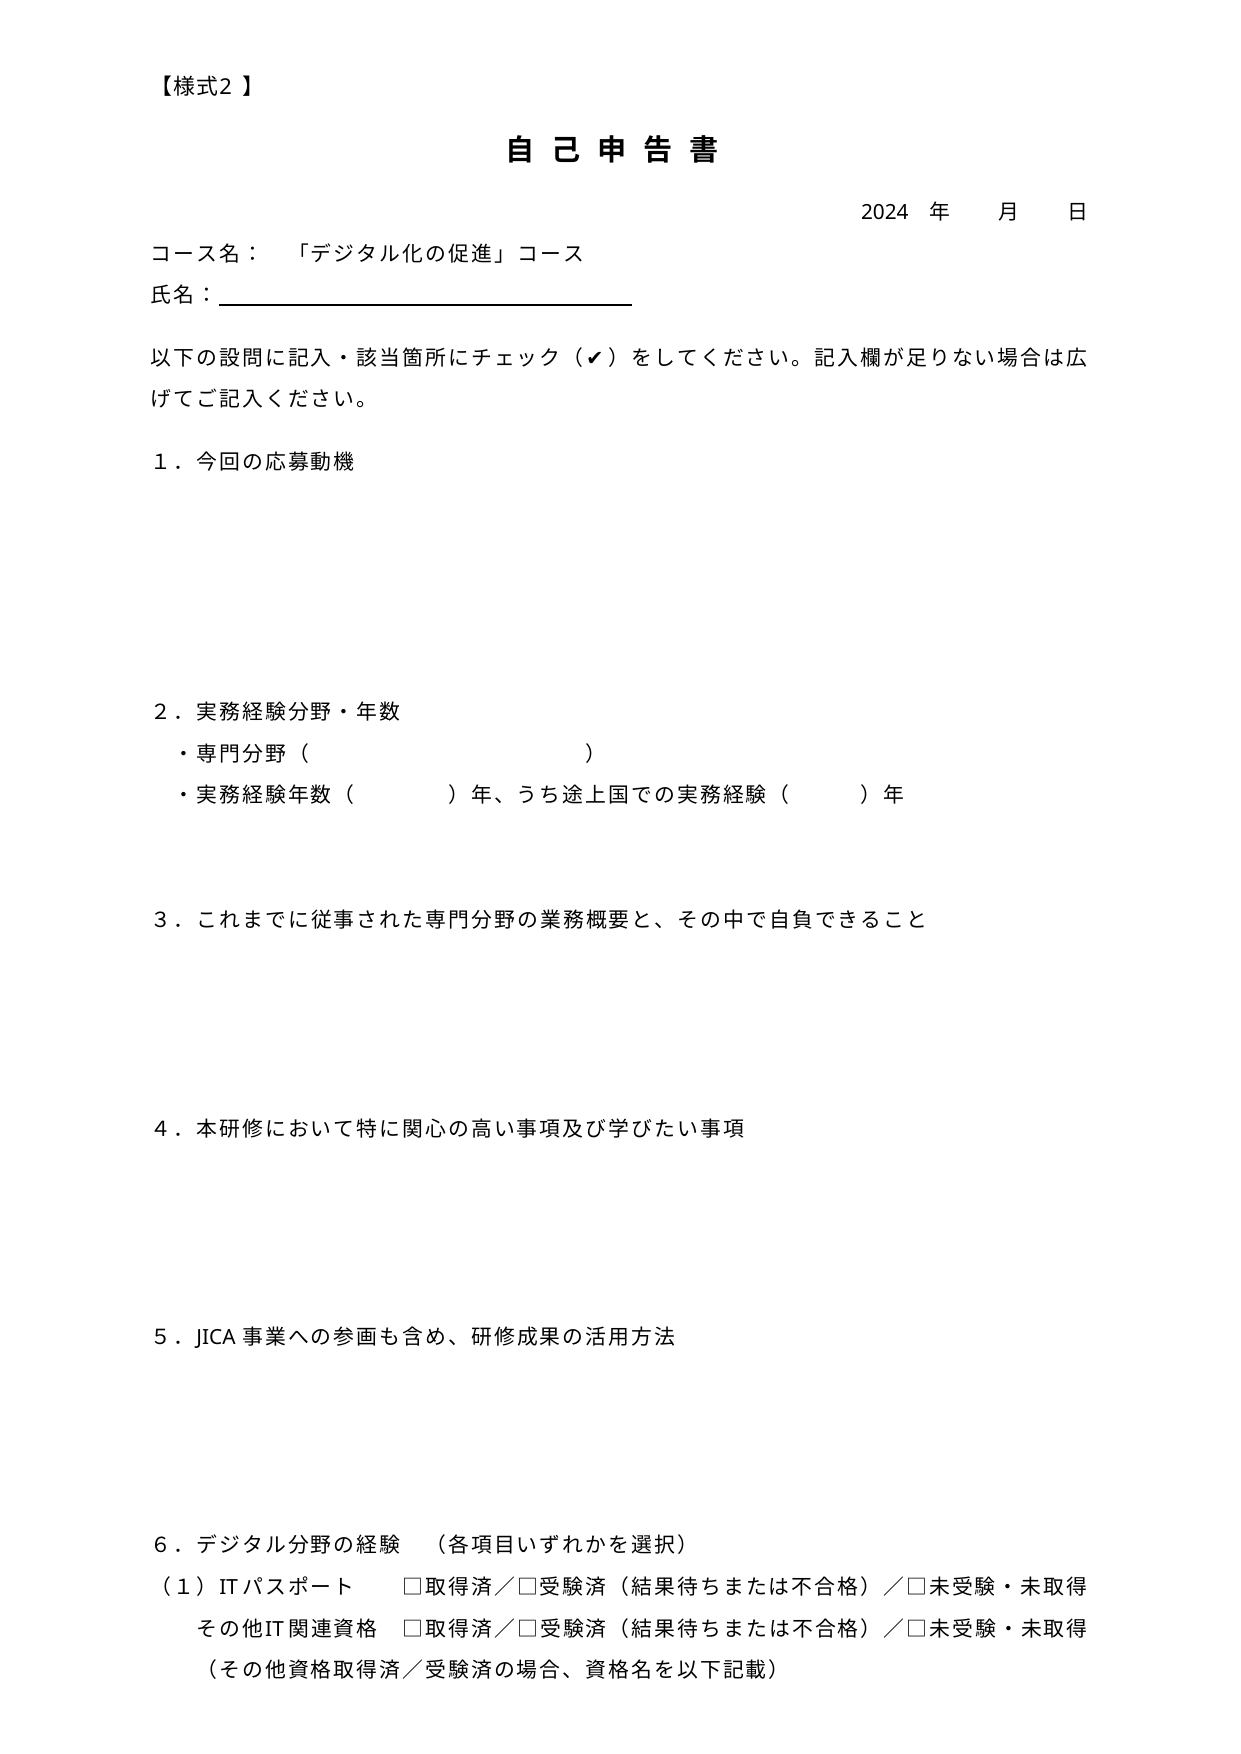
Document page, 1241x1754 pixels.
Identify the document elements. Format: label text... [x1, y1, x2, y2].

text ３．これまでに従事された専門分野の業務概要と、その中で自負できること [150, 898, 1090, 939]
text （１）ITパスポート □取得済／□受験済（結果待ちまたは不合格）／□未受験・未取得 [150, 1564, 1090, 1606]
text （その他資格取得済／受験済の場合、資格名を以下記載） [150, 1648, 1090, 1689]
text ・専門分野（ ） [150, 731, 1090, 773]
text その他IT関連資格 □取得済／□受験済（結果待ちまたは不合格）／□未受験・未取得 [150, 1606, 1090, 1648]
text コース名： 「デジタル化の促進」コース [150, 231, 1090, 273]
text ２．実務経験分野・年数 [150, 689, 1090, 731]
text ５．JICA事業への参画も含め、研修成果の活用方法 [150, 1314, 1090, 1356]
text ６．デジタル分野の経験 （各項目いずれかを選択） [150, 1523, 1090, 1564]
text 氏名： [150, 273, 1090, 314]
text 【様式2】 [150, 64, 1090, 106]
text ・実務経験年数（ ）年、うち途上国での実務経験（ ）年 [150, 773, 1090, 814]
text ４．本研修において特に関心の高い事項及び学びたい事項 [150, 1106, 1090, 1148]
text 自己申告書 [150, 106, 1090, 189]
text 以下の設問に記入・該当箇所にチェック（✔）をしてください。記入欄が足りない場合は広げてご記入ください。 [150, 335, 1090, 419]
text １．今回の応募動機 [150, 439, 1090, 481]
text 2024年 月 日 [150, 189, 1090, 231]
